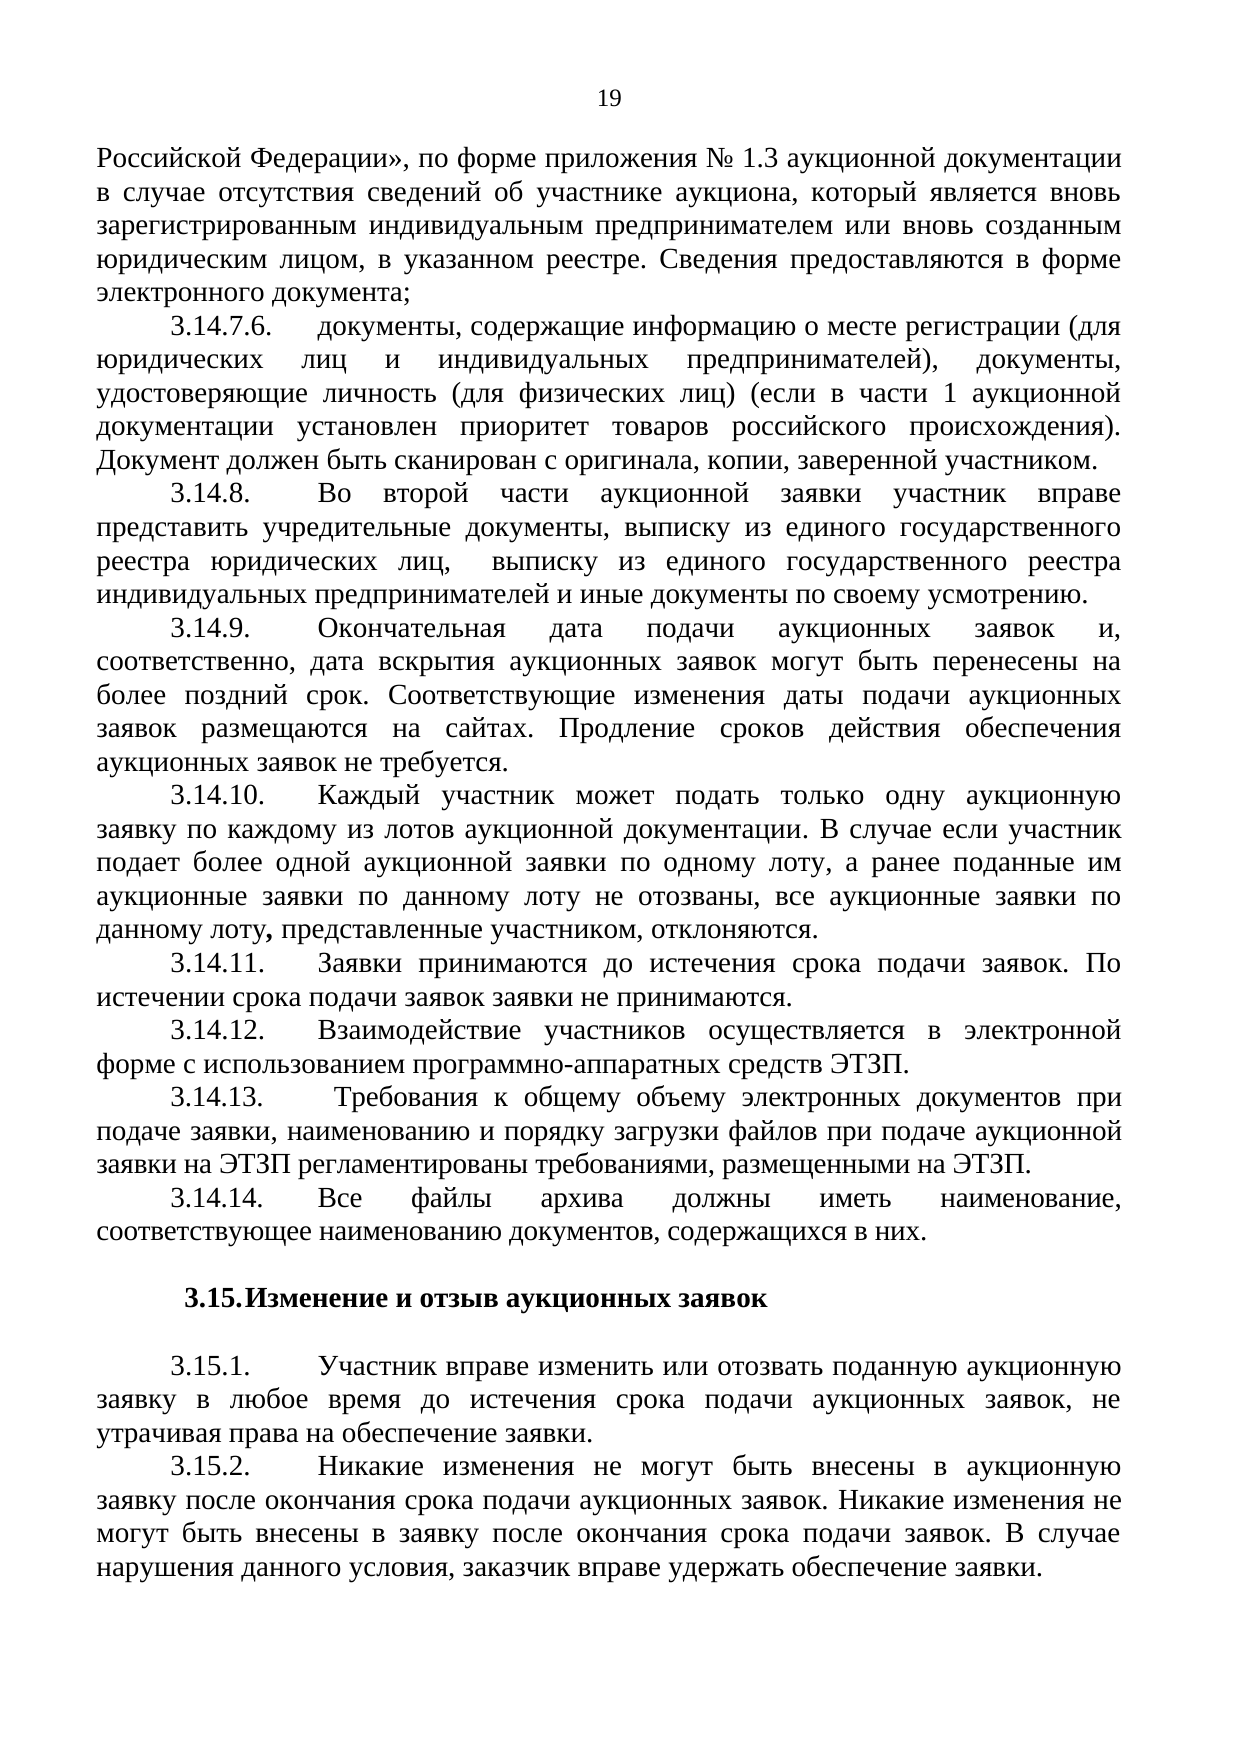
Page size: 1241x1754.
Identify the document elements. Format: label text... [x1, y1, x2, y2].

list Требования к общему объему электронных документов при подаче заявки, наименованию и порядку загрузки файлов при подаче аукционной заявки на ЭТЗП регламентированы требованиями, размещенными на ЭТЗП. [96, 1079, 1122, 1180]
list Никакие изменения не могут быть внесены в аукционную заявку после окончания срока подачи аукционных заявок. Никакие изменения не могут быть внесены в заявку после окончания срока подачи заявок. В случае нарушения данного условия, заказчик вправе удержать обеспечение заявки. [96, 1448, 1122, 1582]
subtitle Изменение и отзыв аукционных заявок [184, 1281, 1122, 1314]
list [96, 140, 1122, 308]
list документы, содержащие информацию о месте регистрации (для юридических лиц и индивидуальных предпринимателей), документы, удостоверяющие личность (для физических лиц) (если в части 1 аукционной документации установлен приоритет товаров российского происхождения). Документ должен быть сканирован с оригинала, копии, заверенной участником. [96, 308, 1122, 476]
list Взаимодействие участников осуществляется в электронной форме с использованием программно-аппаратных средств ЭТЗП. [96, 1012, 1122, 1079]
list Заявки принимаются до истечения срока подачи заявок. По истечении срока подачи заявок заявки не принимаются. [96, 945, 1122, 1012]
list Окончательная дата подачи аукционных заявок и, соответственно, дата вскрытия аукционных заявок могут быть перенесены на более поздний срок. Соответствующие изменения даты подачи аукционных заявок размещаются на сайтах. Продление сроков действия обеспечения аукционных заявок не требуется. [96, 610, 1122, 777]
list Все файлы архива должны иметь наименование, соответствующее наименованию документов, содержащихся в них. [96, 1180, 1122, 1247]
list Во второй части аукционной заявки участник вправе представить учредительные документы, выписку из единого государственного реестра юридических лиц, выписку из единого государственного реестра индивидуальных предпринимателей и иные документы по своему усмотрению. [96, 476, 1122, 610]
list Участник вправе изменить или отозвать поданную аукционную заявку в любое время до истечения срока подачи аукционных заявок, не утрачивая права на обеспечение заявки. [96, 1348, 1122, 1448]
list Каждый участник может подать только одну аукционную заявку по каждому из лотов аукционной документации. В случае если участник подает более одной аукционной заявки по одному лоту, а ранее поданные им аукционные заявки по данному лоту не отозваны, все аукционные заявки по данному лоту, представленные участником, отклоняются. [96, 777, 1122, 945]
